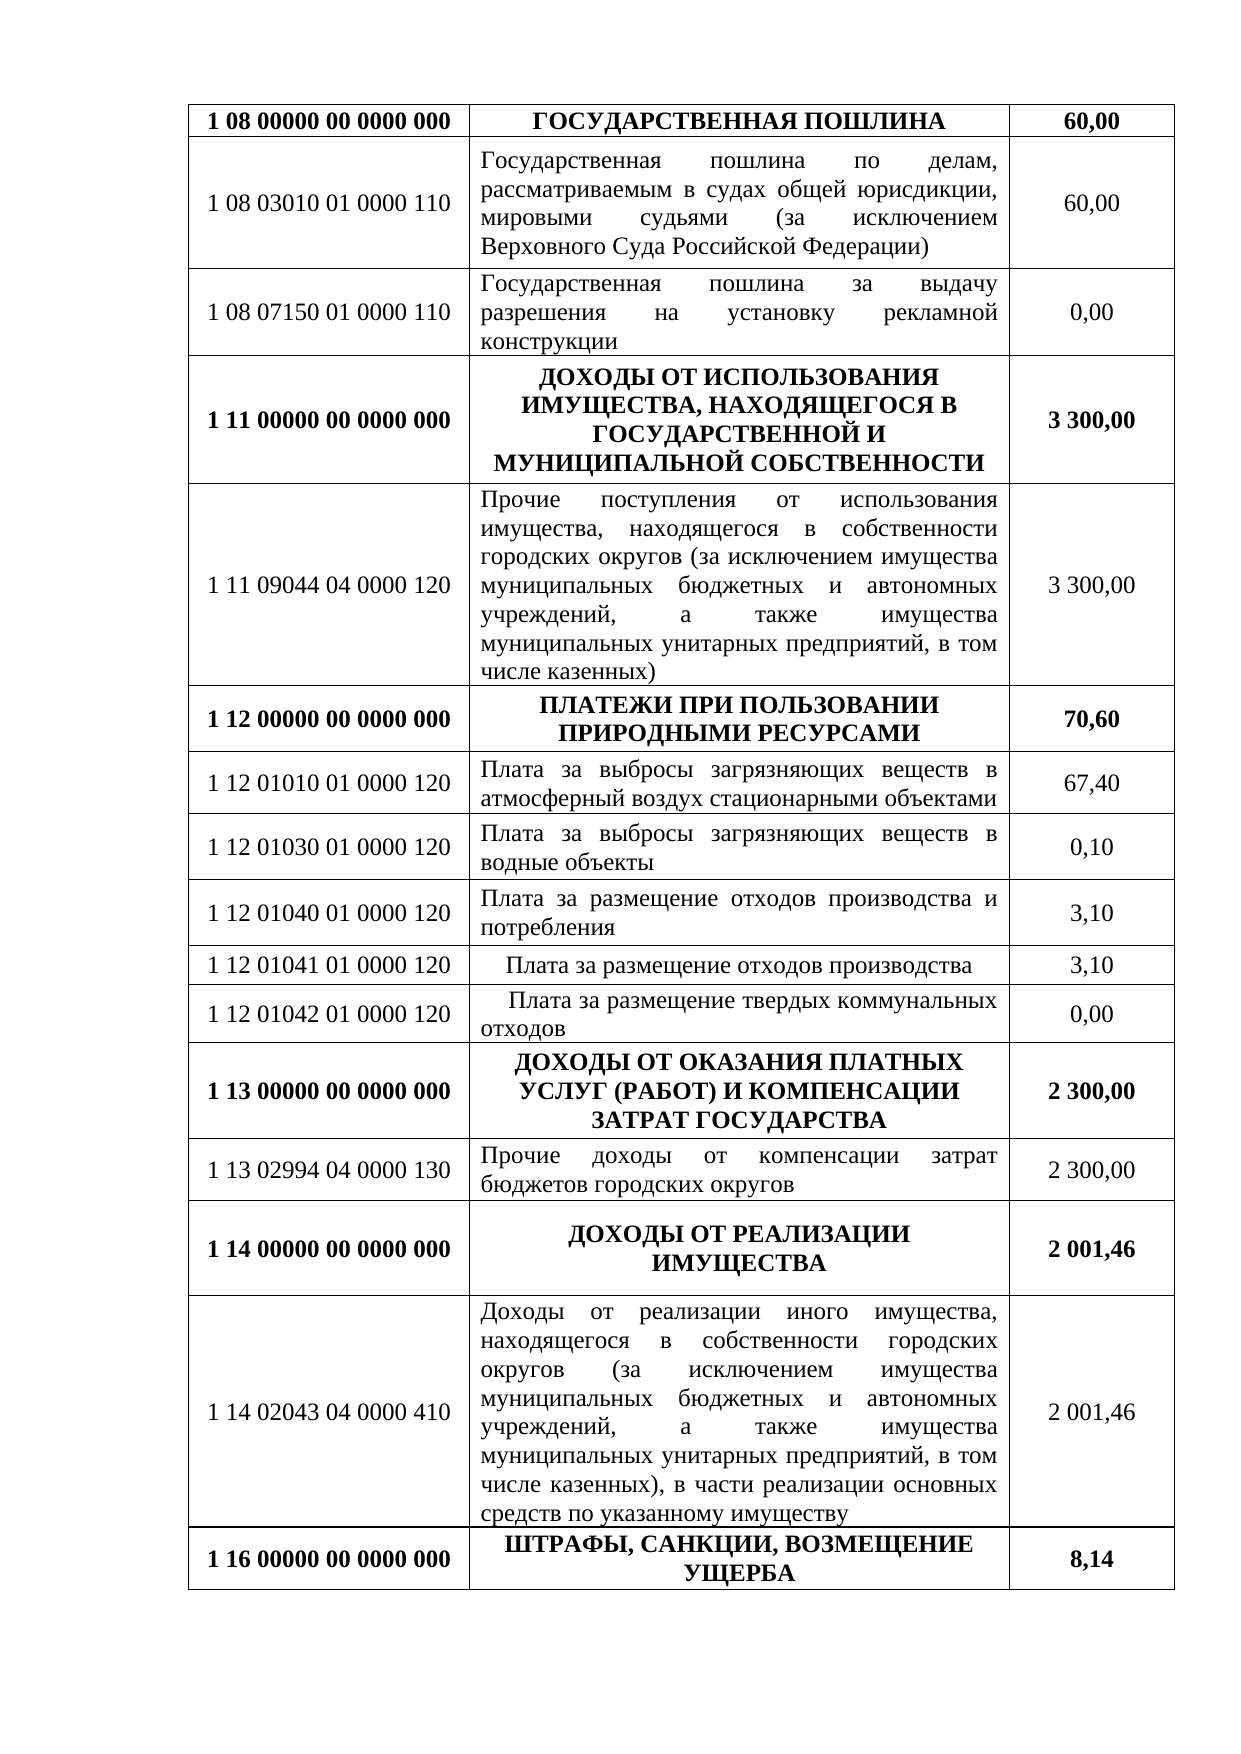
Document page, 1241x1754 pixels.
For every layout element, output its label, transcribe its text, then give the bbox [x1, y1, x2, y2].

table_cell 1 12 01042 01 0000 120 [189, 985, 469, 1042]
table_cell 1 08 00000 00 0000 000 [189, 105, 469, 136]
table_cell 1 12 00000 00 0000 000 [189, 686, 469, 751]
table_cell 8,14 [1010, 1528, 1174, 1589]
table_cell Плата за размещение отходов производства [470, 946, 1009, 984]
table_cell 1 13 02994 04 0000 130 [189, 1139, 469, 1200]
table_cell 67,40 [1010, 752, 1174, 813]
table_cell 1 16 00000 00 0000 000 [189, 1528, 469, 1589]
table_cell 1 11 09044 04 0000 120 [189, 484, 469, 685]
table_cell Государственная пошлина по делам, рассматриваемым в судах общей юрисдикции, мировыми судьями (за исключением Верховного Суда Российской Федерации) [470, 137, 1009, 267]
table_cell 1 12 01030 01 0000 120 [189, 814, 469, 879]
table_cell 3 300,00 [1010, 356, 1174, 483]
table_cell 3 300,00 [1010, 484, 1174, 685]
table_cell Плата за выбросы загрязняющих веществ в водные объекты [470, 814, 1009, 879]
table_cell Плата за размещение отходов производства и потребления [470, 880, 1009, 944]
table_cell 1 12 01041 01 0000 120 [189, 946, 469, 984]
table_cell 2 001,46 [1010, 1201, 1174, 1295]
table_cell 1 12 01040 01 0000 120 [189, 880, 469, 944]
table_cell ДОХОДЫ ОТ ИСПОЛЬЗОВАНИЯ ИМУЩЕСТВА, НАХОДЯЩЕГОСЯ В ГОСУДАРСТВЕННОЙ И МУНИЦИПАЛЬНОЙ СОБСТВЕННОСТИ [470, 356, 1009, 483]
table_cell Государственная пошлина за выдачу разрешения на установку рекламной конструкции [470, 269, 1009, 355]
table_cell 70,60 [1010, 686, 1174, 751]
table_cell ШТРАФЫ, САНКЦИИ, ВОЗМЕЩЕНИЕ УЩЕРБА [470, 1528, 1009, 1589]
table_cell 1 08 03010 01 0000 110 [189, 137, 469, 267]
table_cell 1 11 00000 00 0000 000 [189, 356, 469, 483]
table_cell ПЛАТЕЖИ ПРИ ПОЛЬЗОВАНИИ ПРИРОДНЫМИ РЕСУРСАМИ [470, 686, 1009, 751]
table_cell 1 13 00000 00 0000 000 [189, 1043, 469, 1137]
table_cell 2 300,00 [1010, 1139, 1174, 1200]
table_cell Плата за размещение твердых коммунальных отходов [470, 985, 1009, 1042]
table_cell 0,00 [1010, 269, 1174, 355]
table_cell ГОСУДАРСТВЕННАЯ ПОШЛИНА [470, 105, 1009, 136]
table_cell 60,00 [1010, 137, 1174, 267]
table_cell 1 14 00000 00 0000 000 [189, 1201, 469, 1295]
table_cell Прочие доходы от компенсации затрат бюджетов городских округов [470, 1139, 1009, 1200]
table_cell 3,10 [1010, 880, 1174, 944]
table_cell 1 14 02043 04 0000 410 [189, 1296, 469, 1526]
table_cell ДОХОДЫ ОТ ОКАЗАНИЯ ПЛАТНЫХ УСЛУГ (РАБОТ) И КОМПЕНСАЦИИ ЗАТРАТ ГОСУДАРСТВА [470, 1043, 1009, 1137]
table_cell 0,10 [1010, 814, 1174, 879]
table_cell 60,00 [1010, 105, 1174, 136]
table_cell 2 001,46 [1010, 1296, 1174, 1526]
table_cell Доходы от реализации иного имущества, находящегося в собственности городских округов (за исключением имущества муниципальных бюджетных и автономных учреждений, а также имущества муниципальных унитарных предприятий, в том числе казенных), в части реализации основных средств по указанному имуществу [470, 1296, 1009, 1526]
table_cell 0,00 [1010, 985, 1174, 1042]
table_cell Плата за выбросы загрязняющих веществ в атмосферный воздух стационарными объектами [470, 752, 1009, 813]
table_cell 2 300,00 [1010, 1043, 1174, 1137]
table_cell 3,10 [1010, 946, 1174, 984]
table_cell 1 08 07150 01 0000 110 [189, 269, 469, 355]
table_cell ДОХОДЫ ОТ РЕАЛИЗАЦИИ ИМУЩЕСТВА [470, 1201, 1009, 1295]
table_cell Прочие поступления от использования имущества, находящегося в собственности городских округов (за исключением имущества муниципальных бюджетных и автономных учреждений, а также имущества муниципальных унитарных предприятий, в том числе казенных) [470, 484, 1009, 685]
table_cell 1 12 01010 01 0000 120 [189, 752, 469, 813]
